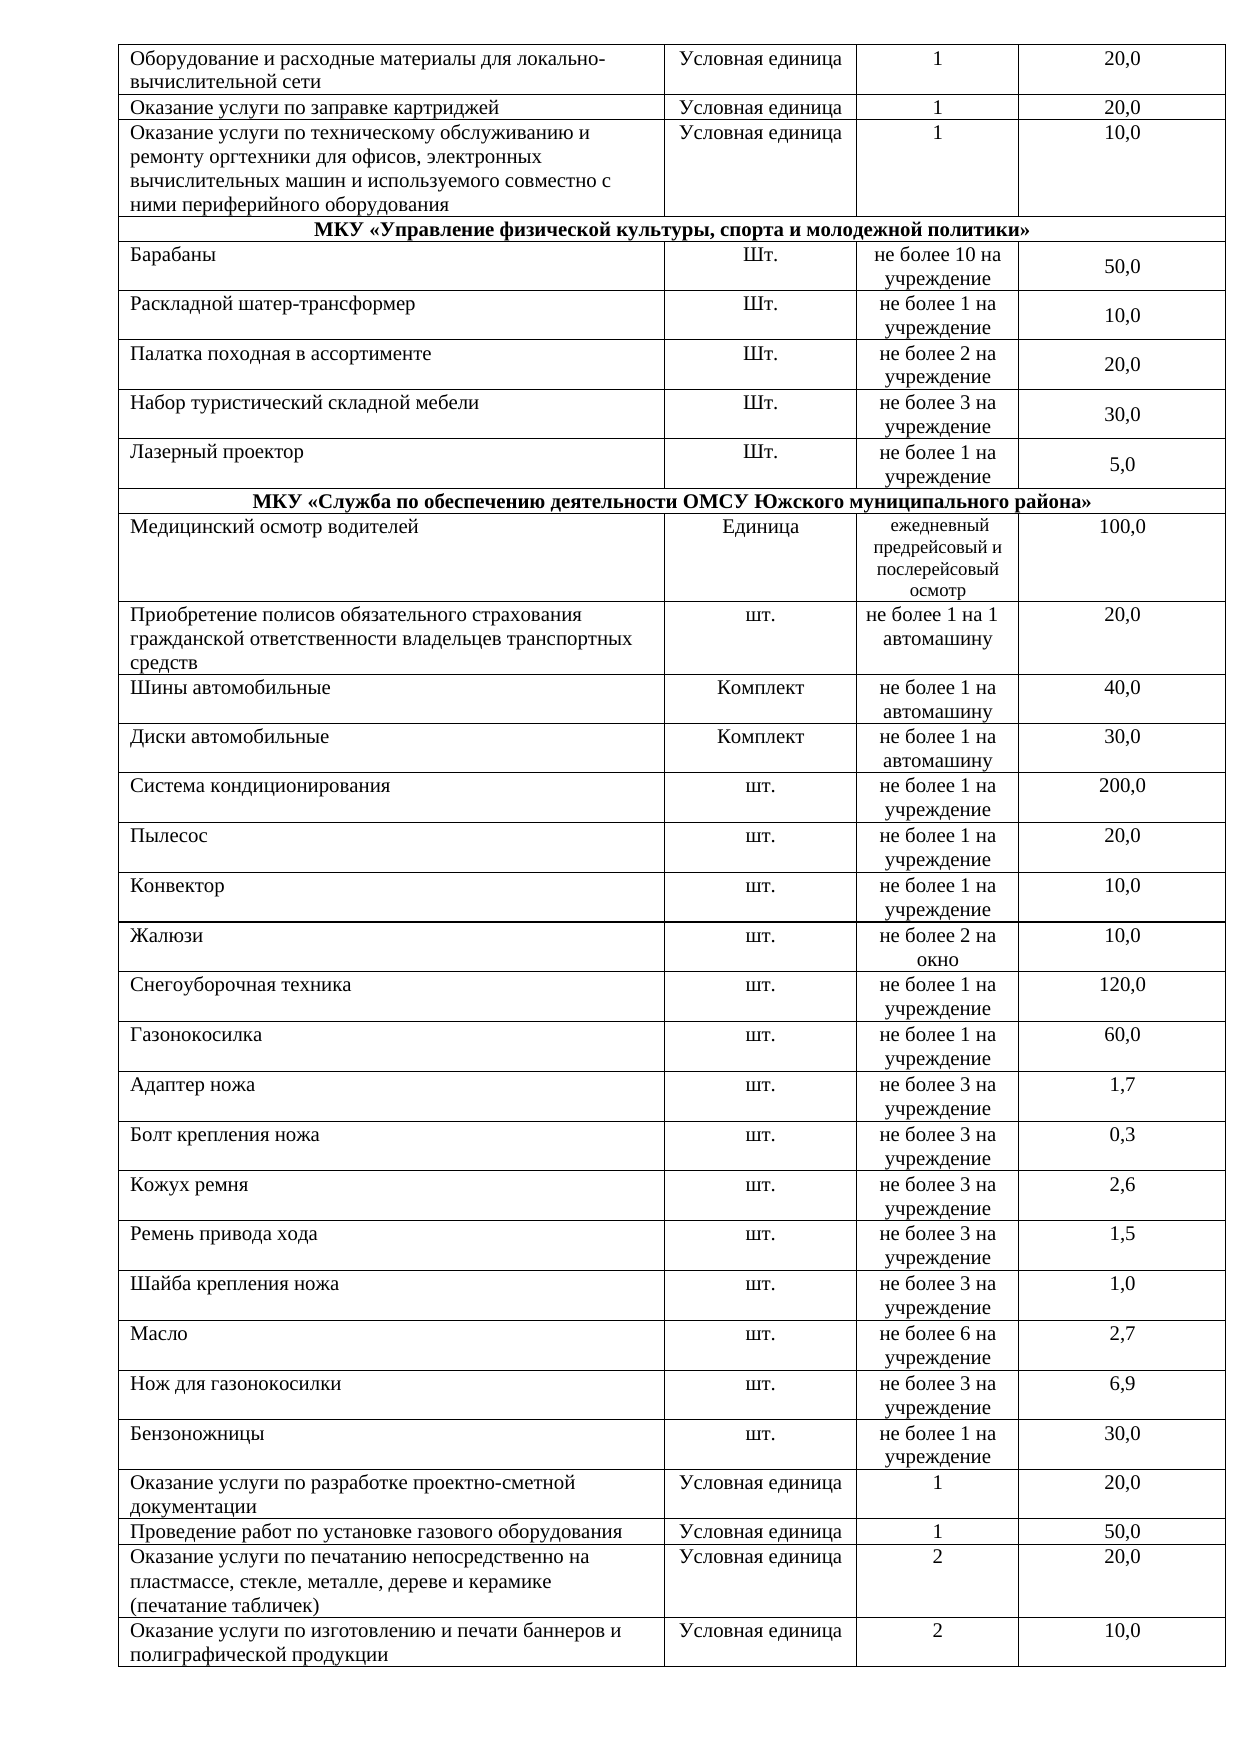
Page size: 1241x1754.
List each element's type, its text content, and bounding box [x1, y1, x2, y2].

table_cell не более 3 на учреждение [857, 1271, 1018, 1320]
table_cell Лазерный проектор [119, 439, 664, 488]
table_cell шт. [665, 773, 856, 822]
table_cell Комплект [665, 675, 856, 723]
table_cell Нож для газонокосилки [119, 1371, 664, 1419]
table_cell Условная единица [665, 1470, 856, 1518]
table_cell 10,0 [1019, 120, 1225, 216]
table_cell Шт. [665, 390, 856, 438]
table_cell Медицинский осмотр водителей [119, 514, 664, 601]
table_cell Оказание услуги по печатанию непосредственно на пластмассе, стекле, металле, дереве и керамике (печатание табличек) [119, 1545, 664, 1617]
table_cell 1 [857, 45, 1018, 93]
table_cell 1 [857, 1519, 1018, 1543]
table_cell не более 1 на учреждение [857, 439, 1018, 488]
table_cell Оборудование и расходные материалы для локально-вычислительной сети [119, 45, 664, 93]
table_cell не более 1 на 1 автомашину [857, 602, 1018, 674]
table_cell 20,0 [1019, 45, 1225, 93]
table_cell 0,3 [1019, 1122, 1225, 1170]
table_cell Оказание услуги по изготовлению и печати баннеров и полиграфической продукции [119, 1618, 664, 1666]
table_cell Палатка походная в ассортименте [119, 340, 664, 388]
table_cell не более 1 на учреждение [857, 972, 1018, 1021]
table_cell шт. [665, 823, 856, 872]
table_cell Снегоуборочная техника [119, 972, 664, 1021]
table_cell 1,5 [1019, 1221, 1225, 1270]
table_cell Условная единица [665, 1545, 856, 1617]
table_cell Условная единица [665, 1519, 856, 1543]
table_cell Раскладной шатер-трансформер [119, 291, 664, 339]
table_cell шт. [665, 873, 856, 921]
table_cell 20,0 [1019, 602, 1225, 674]
table_cell не более 1 на автомашину [857, 724, 1018, 772]
table_cell Болт крепления ножа [119, 1122, 664, 1170]
table_cell не более 3 на учреждение [857, 1072, 1018, 1121]
table_cell Условная единица [665, 1618, 856, 1666]
table_cell Условная единица [665, 95, 856, 119]
table_cell 100,0 [1019, 514, 1225, 601]
table_cell не более 3 на учреждение [857, 390, 1018, 438]
table_cell Конвектор [119, 873, 664, 921]
table_cell не более 2 на учреждение [857, 340, 1018, 388]
table_cell не более 3 на учреждение [857, 1221, 1018, 1270]
table_cell 2 [857, 1618, 1018, 1666]
table_cell Ремень привода хода [119, 1221, 664, 1270]
table_cell Проведение работ по установке газового оборудования [119, 1519, 664, 1543]
table_cell шт. [665, 923, 856, 971]
table_cell 40,0 [1019, 675, 1225, 723]
table_cell не более 6 на учреждение [857, 1321, 1018, 1369]
table_cell Шт. [665, 340, 856, 388]
table_cell Барабаны [119, 242, 664, 290]
table_cell шт. [665, 1122, 856, 1170]
table_cell не более 3 на учреждение [857, 1371, 1018, 1419]
table_cell Шайба крепления ножа [119, 1271, 664, 1320]
table_cell 1 [857, 95, 1018, 119]
table_cell не более 1 на учреждение [857, 823, 1018, 872]
table_cell Масло [119, 1321, 664, 1369]
table_cell Шины автомобильные [119, 675, 664, 723]
table_cell Шт. [665, 242, 856, 290]
table_cell 1,0 [1019, 1271, 1225, 1320]
table_cell не более 1 на автомашину [857, 675, 1018, 723]
table_cell шт. [665, 1420, 856, 1469]
table_cell 30,0 [1019, 1420, 1225, 1469]
table_cell 1,7 [1019, 1072, 1225, 1121]
table_cell Оказание услуги по заправке картриджей [119, 95, 664, 119]
table_cell Приобретение полисов обязательного страхования гражданской ответственности владельцев транспортных средств [119, 602, 664, 674]
table_cell 20,0 [1019, 1545, 1225, 1617]
table_cell 1 [857, 1470, 1018, 1518]
table_cell Газонокосилка [119, 1022, 664, 1071]
table_cell 20,0 [1019, 340, 1225, 388]
table_cell 30,0 [1019, 390, 1225, 438]
table_cell 200,0 [1019, 773, 1225, 822]
table_cell 10,0 [1019, 923, 1225, 971]
table_cell не более 10 на учреждение [857, 242, 1018, 290]
table_cell МКУ «Управление физической культуры, спорта и молодежной политики» [119, 217, 1225, 241]
table_cell 20,0 [1019, 1470, 1225, 1518]
table_cell 50,0 [1019, 1519, 1225, 1543]
table_cell Жалюзи [119, 923, 664, 971]
table_cell 50,0 [1019, 242, 1225, 290]
table_cell МКУ «Служба по обеспечению деятельности ОМСУ Южского муниципального района» [119, 489, 1225, 513]
table_cell 20,0 [1019, 95, 1225, 119]
table_cell Шт. [665, 291, 856, 339]
table_cell шт. [665, 1371, 856, 1419]
table_cell 30,0 [1019, 724, 1225, 772]
table_cell не более 2 на окно [857, 923, 1018, 971]
table_cell не более 1 на учреждение [857, 1022, 1018, 1071]
table_cell шт. [665, 1271, 856, 1320]
table_cell 60,0 [1019, 1022, 1225, 1071]
table_cell Пылесос [119, 823, 664, 872]
table_cell шт. [665, 1221, 856, 1270]
table_cell Единица [665, 514, 856, 601]
table_cell Оказание услуги по разработке проектно-сметной документации [119, 1470, 664, 1518]
table_cell 120,0 [1019, 972, 1225, 1021]
table_cell Адаптер ножа [119, 1072, 664, 1121]
table_cell не более 1 на учреждение [857, 873, 1018, 921]
table_cell шт. [665, 602, 856, 674]
table_cell Условная единица [665, 120, 856, 216]
table_cell не более 3 на учреждение [857, 1122, 1018, 1170]
table_cell 10,0 [1019, 1618, 1225, 1666]
table_cell Бензоножницы [119, 1420, 664, 1469]
table_cell шт. [665, 1072, 856, 1121]
table_cell 10,0 [1019, 291, 1225, 339]
table_cell не более 1 на учреждение [857, 291, 1018, 339]
table_cell 10,0 [1019, 873, 1225, 921]
table_cell Комплект [665, 724, 856, 772]
table_cell 1 [857, 120, 1018, 216]
table_cell 6,9 [1019, 1371, 1225, 1419]
table_cell Шт. [665, 439, 856, 488]
table_cell Набор туристический складной мебели [119, 390, 664, 438]
table_cell шт. [665, 1321, 856, 1369]
table_cell шт. [665, 1022, 856, 1071]
table_cell 20,0 [1019, 823, 1225, 872]
table_cell Кожух ремня [119, 1171, 664, 1220]
table_cell Система кондиционирования [119, 773, 664, 822]
table_cell 5,0 [1019, 439, 1225, 488]
table_cell шт. [665, 1171, 856, 1220]
table_cell шт. [665, 972, 856, 1021]
table_cell 2,6 [1019, 1171, 1225, 1220]
table_cell не более 1 на учреждение [857, 773, 1018, 822]
table_cell Диски автомобильные [119, 724, 664, 772]
table_cell не более 3 на учреждение [857, 1171, 1018, 1220]
table_cell не более 1 на учреждение [857, 1420, 1018, 1469]
table_cell 2,7 [1019, 1321, 1225, 1369]
table_cell 2 [857, 1545, 1018, 1617]
table_cell Условная единица [665, 45, 856, 93]
table_cell ежедневный предрейсовый и послерейсовый осмотр [857, 514, 1018, 601]
table_cell Оказание услуги по техническому обслуживанию и ремонту оргтехники для офисов, электронных вычислительных машин и используемого совместно с ними периферийного оборудования [119, 120, 664, 216]
